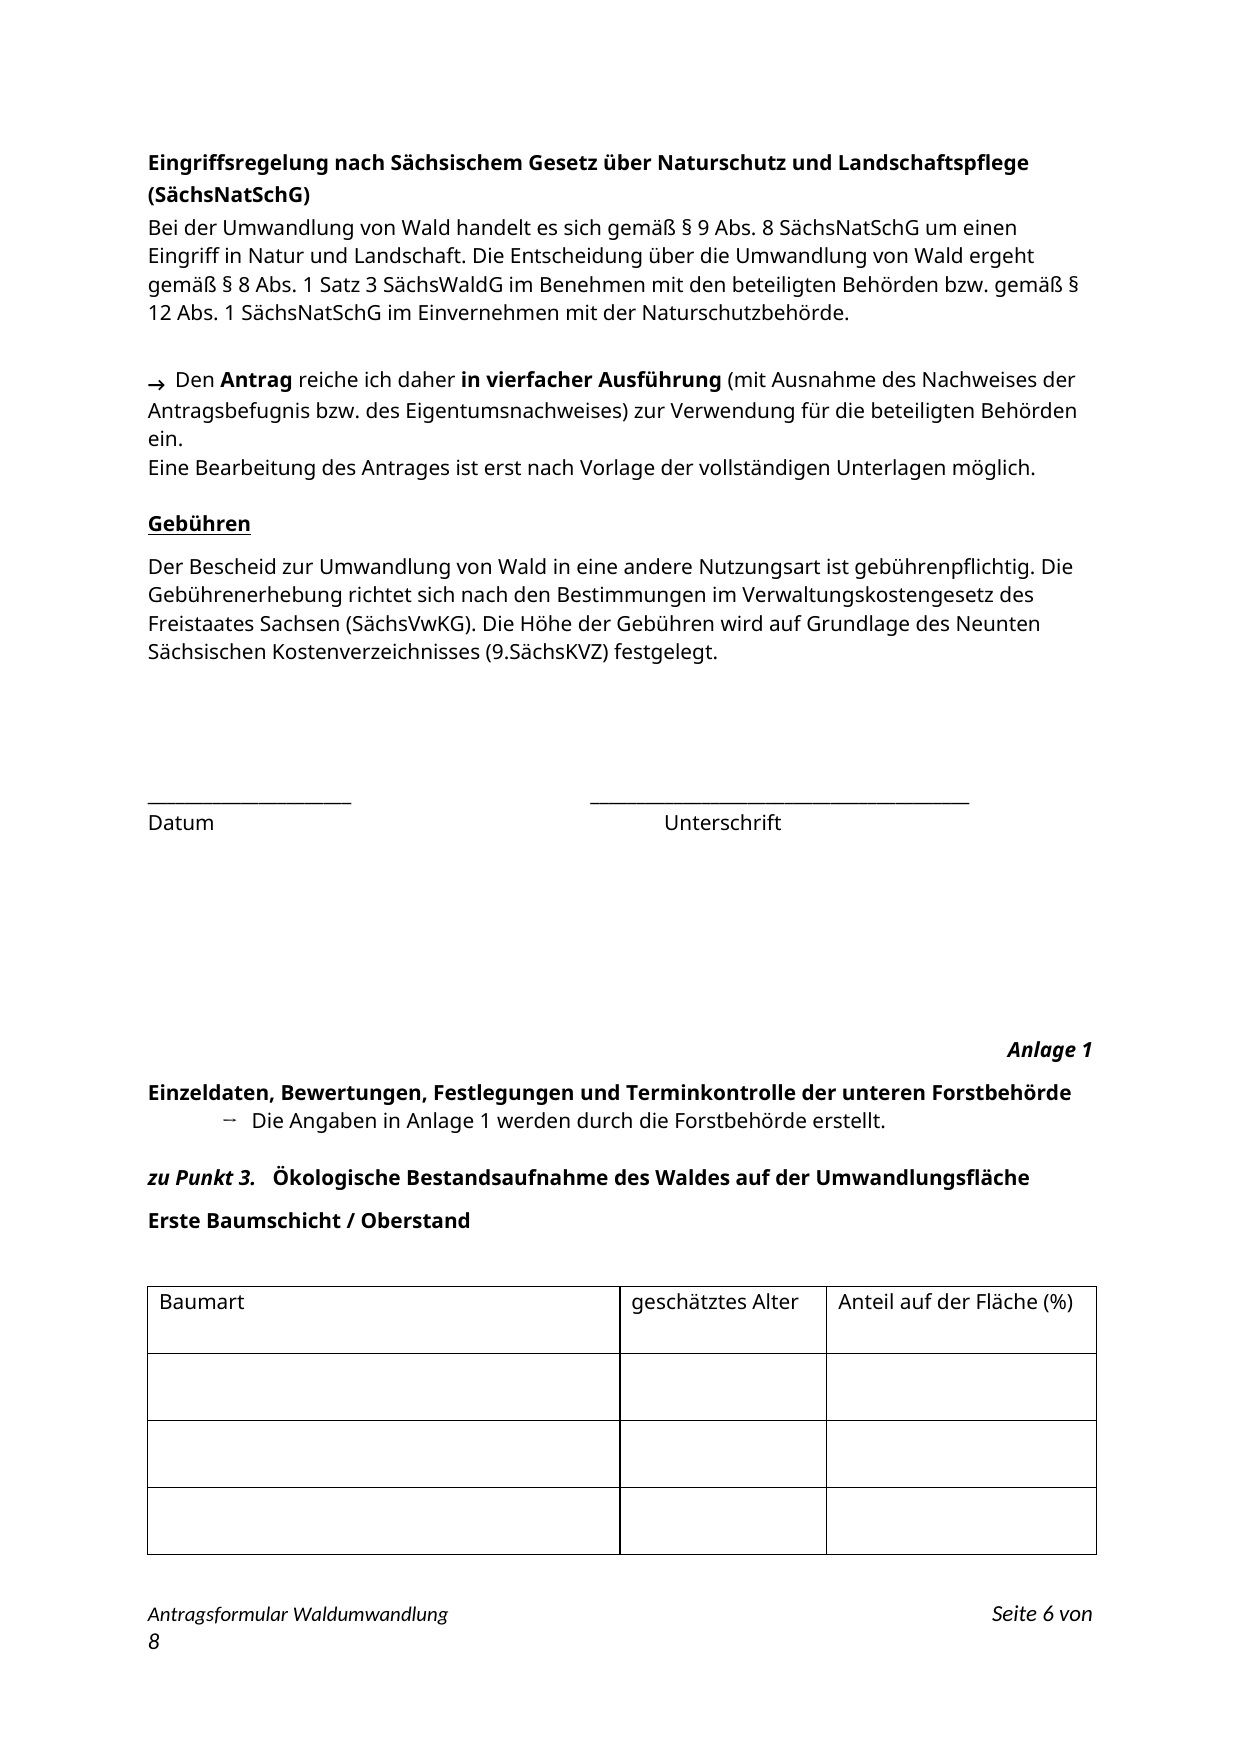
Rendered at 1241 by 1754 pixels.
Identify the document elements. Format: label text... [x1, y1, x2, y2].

table_cell [621, 1488, 826, 1554]
text Einzeldaten, Bewertungen, Festlegungen und Terminkontrolle der unteren Forstbehörde [148, 1078, 1093, 1107]
table_cell [621, 1421, 826, 1487]
table_cell [827, 1421, 1096, 1487]
table_cell [621, 1354, 826, 1420]
table_header Anteil auf der Fläche (%) [827, 1287, 1096, 1353]
table_cell [148, 1354, 619, 1420]
text → Die Angaben in Anlage 1 werden durch die Forstbehörde erstellt. [148, 1107, 1093, 1135]
table_cell [148, 1488, 619, 1554]
table_cell [148, 1421, 619, 1487]
text Eine Bearbeitung des Antrages ist erst nach Vorlage der vollständigen Unterlagen möglich. [148, 453, 1093, 481]
table_cell [827, 1488, 1096, 1554]
text Gebühren [148, 509, 1093, 538]
text Erste Baumschicht / Oberstand [148, 1206, 1093, 1234]
text Der Bescheid zur Umwandlung von Wald in eine andere Nutzungsart ist gebührenpflichtig. Die Gebührenerhebung richtet sich nach den Bestimmungen im Verwaltungskostengesetz des Freistaates Sachsen (SächsVwKG). Die Höhe der Gebühren wird auf Grundlage des Neunten Sächsischen Kostenverzeichnisses (9.SächsKVZ) festgelegt. [148, 552, 1093, 666]
text Bei der Umwandlung von Wald handelt es sich gemäß § 9 Abs. 8 SächsNatSchG um einen Eingriff in Natur und Landschaft. Die Entscheidung über die Umwandlung von Wald ergeht gemäß § 8 Abs. 1 Satz 3 SächsWaldG im Benehmen mit den beteiligten Behörden bzw. gemäß § 12 Abs. 1 SächsNatSchG im Einvernehmen mit der Naturschutzbehörde. [148, 213, 1093, 327]
text ______________________ _________________________________________ [148, 779, 1093, 808]
text zu Punkt 3. Ökologische Bestandsaufnahme des Waldes auf der Umwandlungsfläche [148, 1163, 1093, 1192]
table_cell [827, 1354, 1096, 1420]
text Anlage 1 [959, 1036, 1093, 1064]
table_header geschätztes Alter [621, 1287, 826, 1353]
text → Den Antrag reiche ich daher in vierfacher Ausführung (mit Ausnahme des Nachweises der Antragsbefugnis bzw. des Eigentumsnachweises) zur Verwendung für die beteiligten Behörden ein. [148, 355, 1093, 453]
table_header Baumart [148, 1287, 619, 1353]
text Datum Unterschrift [148, 808, 1093, 836]
text Eingriffsregelung nach Sächsischem Gesetz über Naturschutz und Landschaftspflege (SächsNatSchG) [148, 148, 1093, 209]
